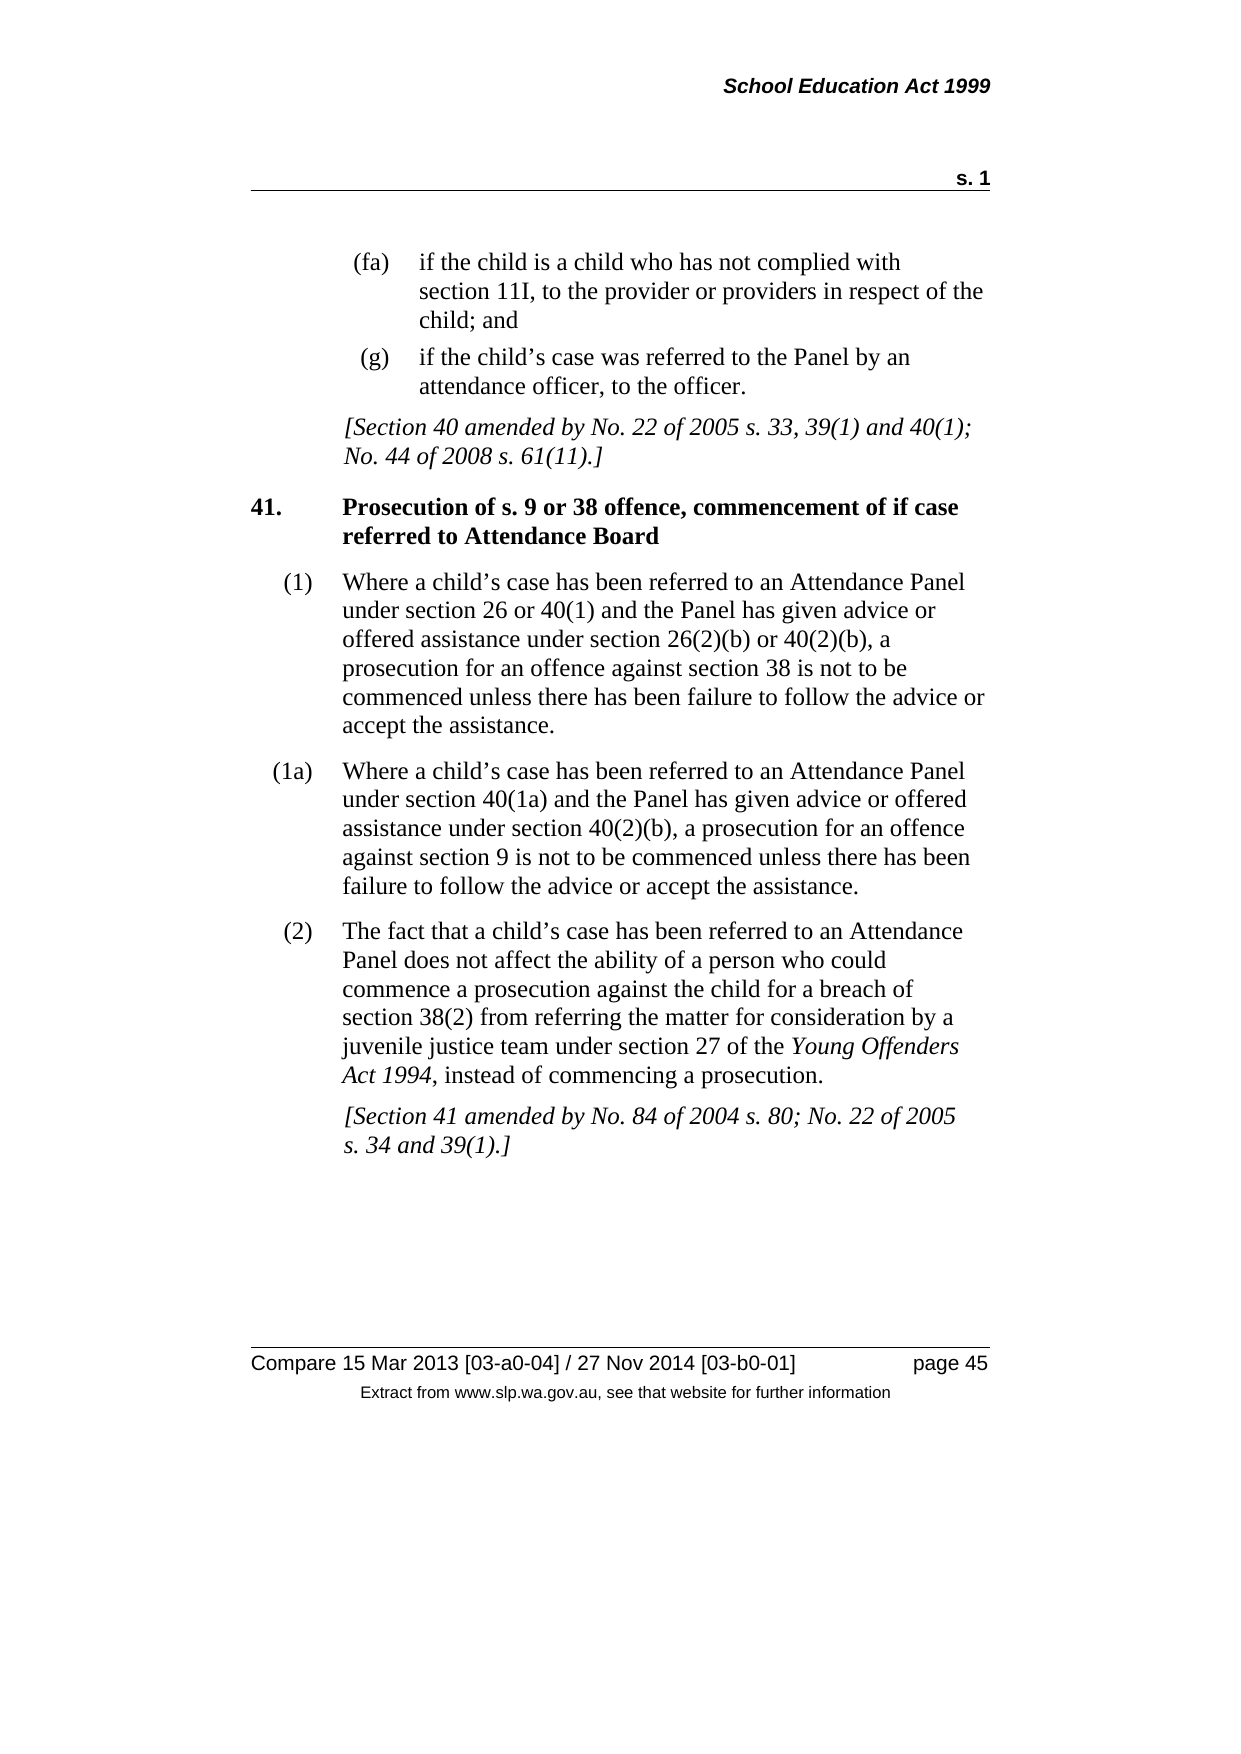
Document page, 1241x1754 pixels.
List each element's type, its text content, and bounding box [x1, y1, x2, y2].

text (1a) Where a child’s case has been referred to an Attendance Panel under section 40(1a) and the Panel has given advice or offered assistance under section 40(2)(b), a prosecution for an offence against section 9 is not to be commenced unless there has been failure to follow the advice or accept the assistance. [251, 756, 990, 899]
subtitle 41. Prosecution of s. 9 or 38 offence, commencement of if case referred to Attendance Board [251, 492, 990, 550]
text (2) The fact that a child’s case has been referred to an Attendance Panel does not affect the ability of a person who could commence a prosecution against the child for a breach of section 38(2) from referring the matter for consideration by a juvenile justice team under section 27 of the Young Offenders Act 1994, instead of commencing a prosecution. [251, 916, 990, 1089]
text (g) if the child’s case was referred to the Panel by an attendance officer, to the officer. [251, 342, 990, 399]
text (fa) if the child is a child who has not complied with section 11I, to the provider or providers in respect of the child; and [251, 247, 990, 334]
text (1) Where a child’s case has been referred to an Attendance Panel under section 26 or 40(1) and the Panel has given advice or offered assistance under section 26(2)(b) or 40(2)(b), a prosecution for an offence against section 38 is not to be commenced unless there has been failure to follow the advice or accept the assistance. [251, 567, 990, 739]
text [Section 40 amended by No. 22 of 2005 s. 33, 39(1) and 40(1); No. 44 of 2008 s. 61(11).] [251, 412, 990, 469]
text [Section 41 amended by No. 84 of 2004 s. 80; No. 22 of 2005 s. 34 and 39(1).] [251, 1101, 990, 1159]
